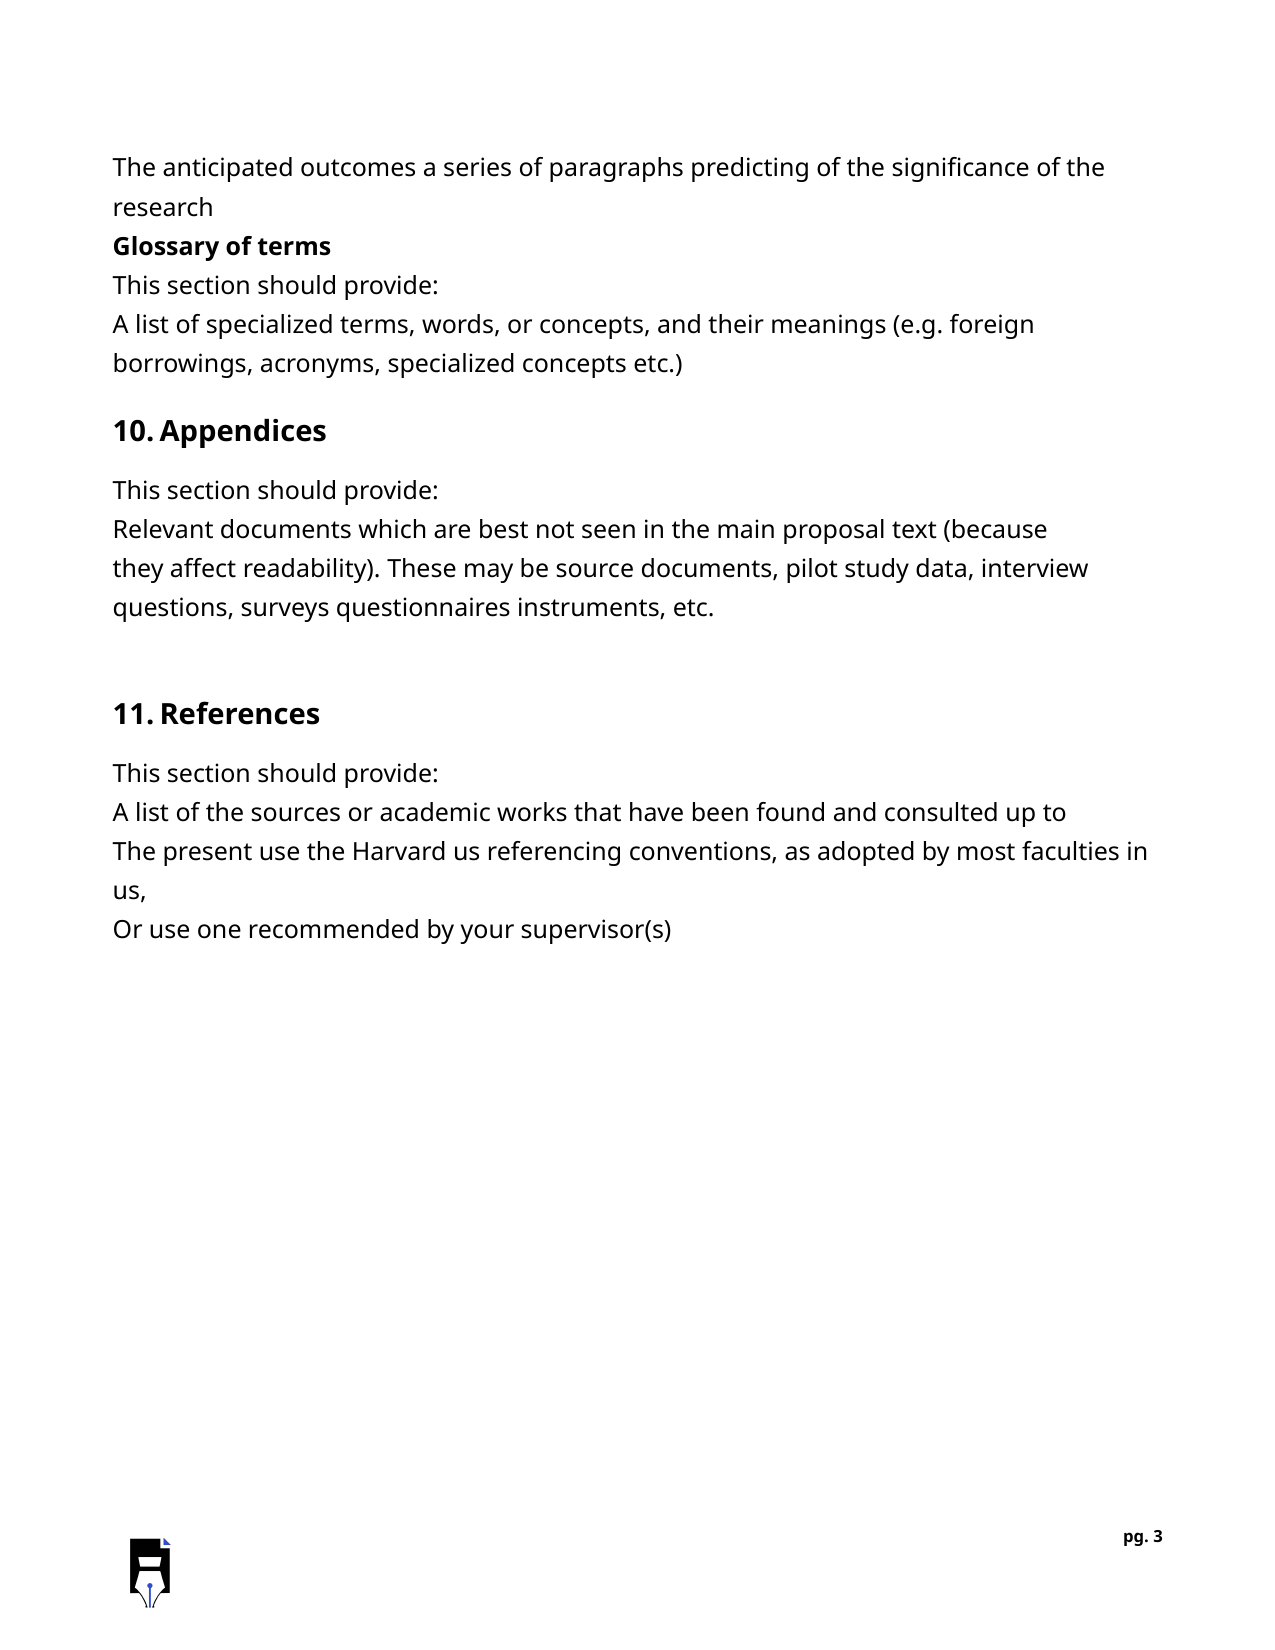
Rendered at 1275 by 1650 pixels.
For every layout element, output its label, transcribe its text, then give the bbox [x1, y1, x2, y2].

text A list of the sources or academic works that have been found and consulted up to [112, 794, 1162, 829]
text This section should provide: [112, 755, 1162, 789]
text This section should provide: [112, 267, 1162, 302]
picture [112, 1536, 188, 1611]
text The anticipated outcomes a series of paragraphs predicting of the significance of the research [112, 150, 1162, 223]
text they affect readability). These may be source documents, pilot study data, interview [112, 551, 1162, 585]
list Appendices [112, 410, 1162, 450]
text The present use the Harvard us referencing conventions, as adopted by most faculties in us, [112, 834, 1162, 907]
text A list of specialized terms, words, or concepts, and their meanings (e.g. foreign [112, 307, 1162, 341]
text questions, surveys questionnaires instruments, etc. [112, 590, 1162, 624]
text Relevant documents which are best not seen in the main proposal text (because [112, 511, 1162, 546]
text Glossary of terms [112, 228, 1162, 262]
text This section should provide: [112, 472, 1162, 506]
text borrowings, acronyms, specialized concepts etc.) [112, 346, 1162, 380]
list References [112, 693, 1162, 733]
text Or use one recommended by your supervisor(s) [112, 912, 1162, 946]
